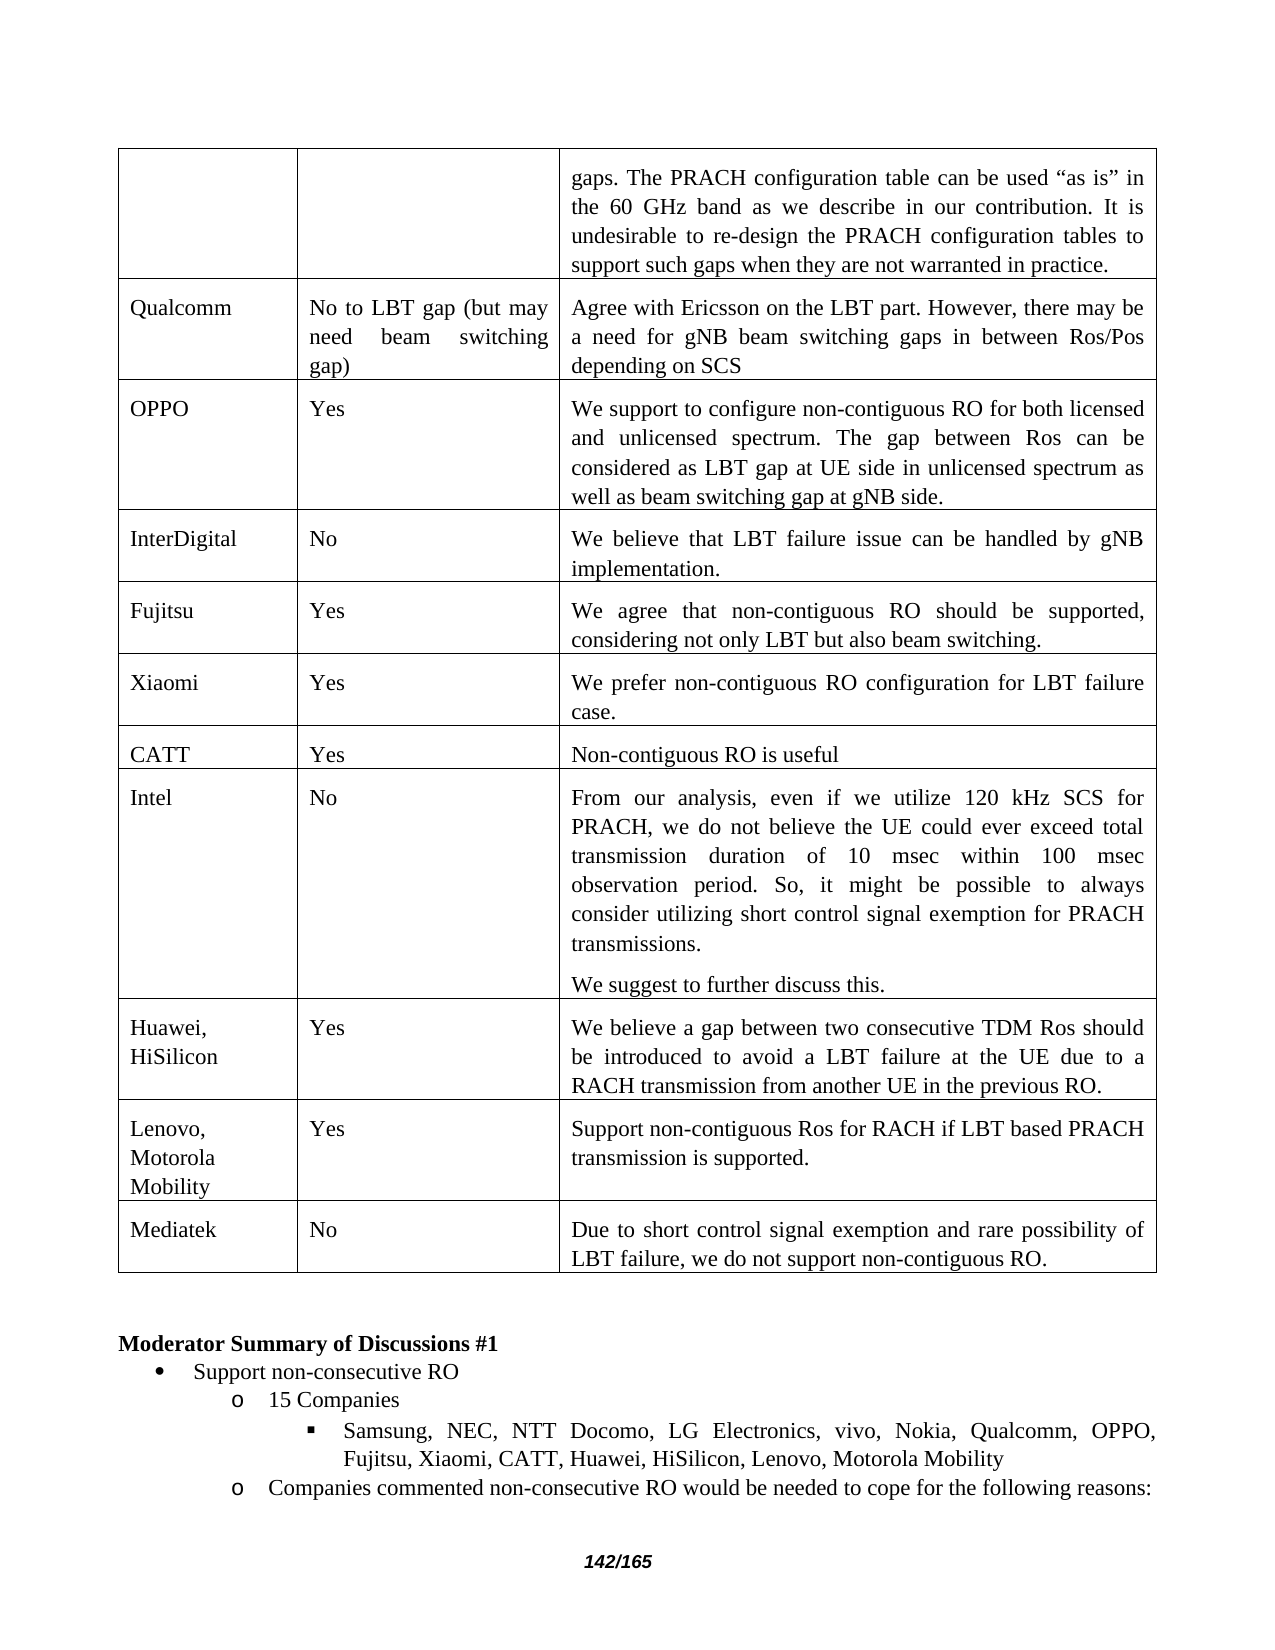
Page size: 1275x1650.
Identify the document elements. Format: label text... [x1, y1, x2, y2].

list 15 Companies [231, 1386, 1157, 1415]
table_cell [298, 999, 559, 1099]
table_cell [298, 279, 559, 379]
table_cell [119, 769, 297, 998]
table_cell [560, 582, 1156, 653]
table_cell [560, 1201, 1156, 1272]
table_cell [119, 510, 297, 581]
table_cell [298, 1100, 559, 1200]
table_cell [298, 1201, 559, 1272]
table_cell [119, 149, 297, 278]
list Samsung, NEC, NTT Docomo, LG Electronics, vivo, Nokia, Qualcomm, OPPO, Fujitsu, Xiaomi, CATT, Huawei, HiSilicon, Lenovo, Motorola Mobility [306, 1417, 1157, 1472]
list Companies commented non-consecutive RO would be needed to cope for the following reasons: [231, 1474, 1157, 1502]
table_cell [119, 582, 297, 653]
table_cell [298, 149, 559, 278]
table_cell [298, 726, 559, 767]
list Support non-consecutive RO [156, 1358, 1157, 1384]
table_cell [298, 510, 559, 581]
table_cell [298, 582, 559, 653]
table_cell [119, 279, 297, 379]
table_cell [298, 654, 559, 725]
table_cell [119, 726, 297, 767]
text Moderator Summary of Discussions #1 [118, 1329, 1157, 1356]
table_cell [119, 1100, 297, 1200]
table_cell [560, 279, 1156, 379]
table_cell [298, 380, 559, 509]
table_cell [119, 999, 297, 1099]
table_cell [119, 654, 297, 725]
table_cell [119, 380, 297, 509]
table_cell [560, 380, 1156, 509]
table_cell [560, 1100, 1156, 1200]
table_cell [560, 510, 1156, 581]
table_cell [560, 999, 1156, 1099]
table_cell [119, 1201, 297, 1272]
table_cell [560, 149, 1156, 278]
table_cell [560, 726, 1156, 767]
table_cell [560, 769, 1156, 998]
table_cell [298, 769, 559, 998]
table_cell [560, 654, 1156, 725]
